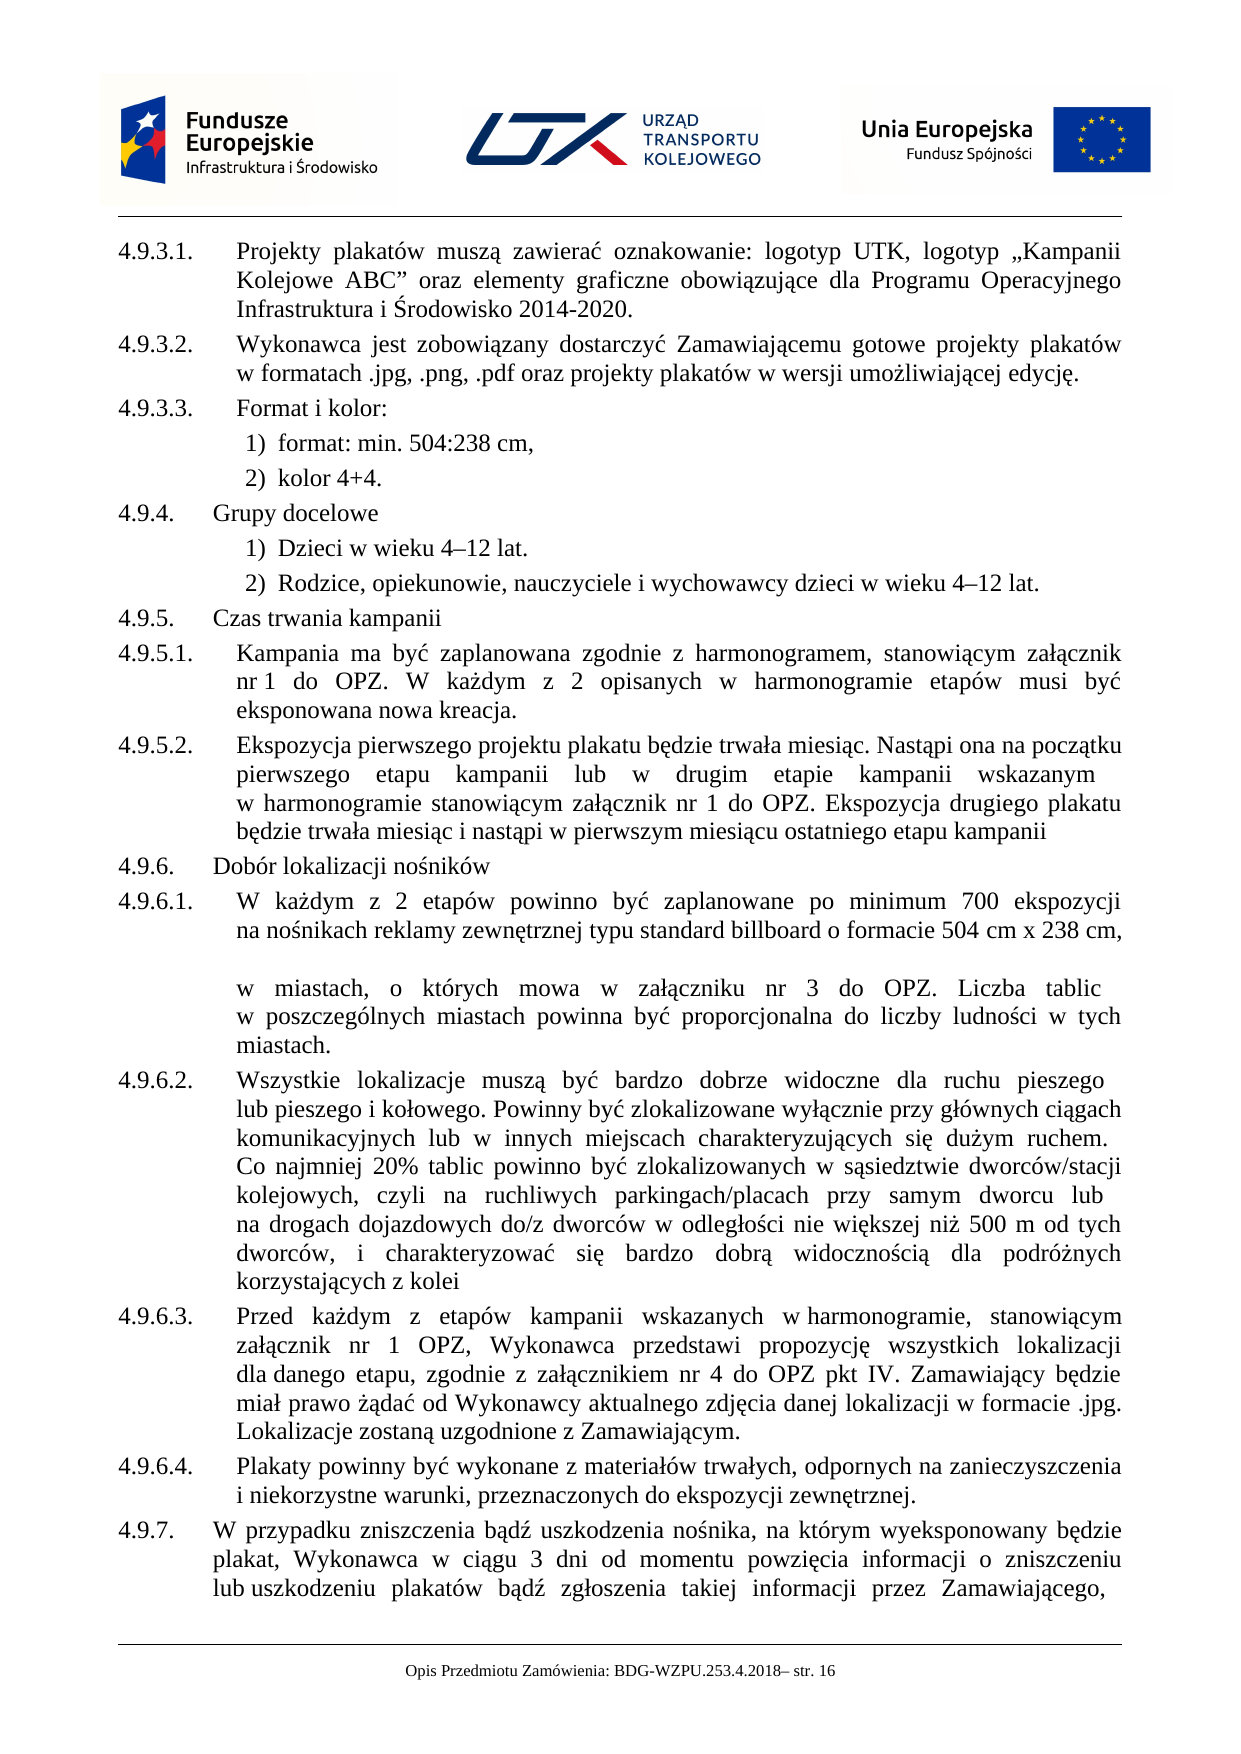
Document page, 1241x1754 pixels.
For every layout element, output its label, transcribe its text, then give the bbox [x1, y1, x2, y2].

list W każdym z 2 etapów powinno być zaplanowane po minimum 700 ekspozycji na nośnikach reklamy zewnętrznej typu standard billboard o formacie 504 cm x 238 cm, w miastach, o których mowa w załączniku nr 3 do OPZ. Liczba tablic w poszczególnych miastach powinna być proporcjonalna do liczby ludności w tych miastach. [118, 886, 1122, 1059]
list Plakaty powinny być wykonane z materiałów trwałych, odpornych na zanieczyszczenia i niekorzystne warunki, przeznaczonych do ekspozycji zewnętrznej. [118, 1451, 1122, 1509]
list kolor 4+4. [266, 463, 1122, 491]
list Rodzice, opiekunowie, nauczyciele i wychowawcy dzieci w wieku 4–12 lat. [266, 568, 1122, 596]
list Format i kolor: [118, 393, 1122, 421]
picture [99, 73, 399, 206]
picture [462, 106, 764, 173]
list Kampania ma być zaplanowana zgodnie z harmonogramem, stanowiącym załącznik nr 1 do OPZ. W każdym z 2 opisanych w harmonogramie etapów musi być eksponowana nowa kreacja. [118, 638, 1122, 724]
list Przed każdym z etapów kampanii wskazanych w harmonogramie, stanowiącym załącznik nr 1 OPZ, Wykonawca przedstawi propozycję wszystkich lokalizacji dla danego etapu, zgodnie z załącznikiem nr 4 do OPZ pkt IV. Zamawiający będzie miał prawo żądać od Wykonawcy aktualnego zdjęcia danej lokalizacji w formacie .jpg. Lokalizacje zostaną uzgodnione z Zamawiającym. [118, 1301, 1122, 1445]
list Dobór lokalizacji nośników [118, 851, 1122, 880]
picture [841, 85, 1172, 194]
list Ekspozycja pierwszego projektu plakatu będzie trwała miesiąc. Nastąpi ona na początku pierwszego etapu kampanii lub w drugim etapie kampanii wskazanym w harmonogramie stanowiącym załącznik nr 1 do OPZ. Ekspozycja drugiego plakatu będzie trwała miesiąc i nastąpi w pierwszym miesiącu ostatniego etapu kampanii [118, 730, 1122, 845]
list Grupy docelowe [118, 498, 1122, 526]
list format: min. 504:238 cm, [266, 428, 1122, 456]
list Wykonawca jest zobowiązany dostarczyć Zamawiającemu gotowe projekty plakatów w formatach .jpg, .png, .pdf oraz projekty plakatów w wersji umożliwiającej edycję. [118, 329, 1122, 386]
list Czas trwania kampanii [118, 603, 1122, 631]
list Dzieci w wieku 4–12 lat. [266, 533, 1122, 561]
list Projekty plakatów muszą zawierać oznakowanie: logotyp UTK, logotyp „Kampanii Kolejowe ABC” oraz elementy graficzne obowiązujące dla Programu Operacyjnego Infrastruktura i Środowisko 2014-2020. [118, 236, 1122, 323]
list Wszystkie lokalizacje muszą być bardzo dobrze widoczne dla ruchu pieszego lub pieszego i kołowego. Powinny być zlokalizowane wyłącznie przy głównych ciągach komunikacyjnych lub w innych miejscach charakteryzujących się dużym ruchem. Co najmniej 20% tablic powinno być zlokalizowanych w sąsiedztwie dworców/stacji kolejowych, czyli na ruchliwych parkingach/placach przy samym dworcu lub na drogach dojazdowych do/z dworców w odległości nie większej niż 500 m od tych dworców, i charakteryzować się bardzo dobrą widocznością dla podróżnych korzystających z kolei [118, 1065, 1122, 1295]
